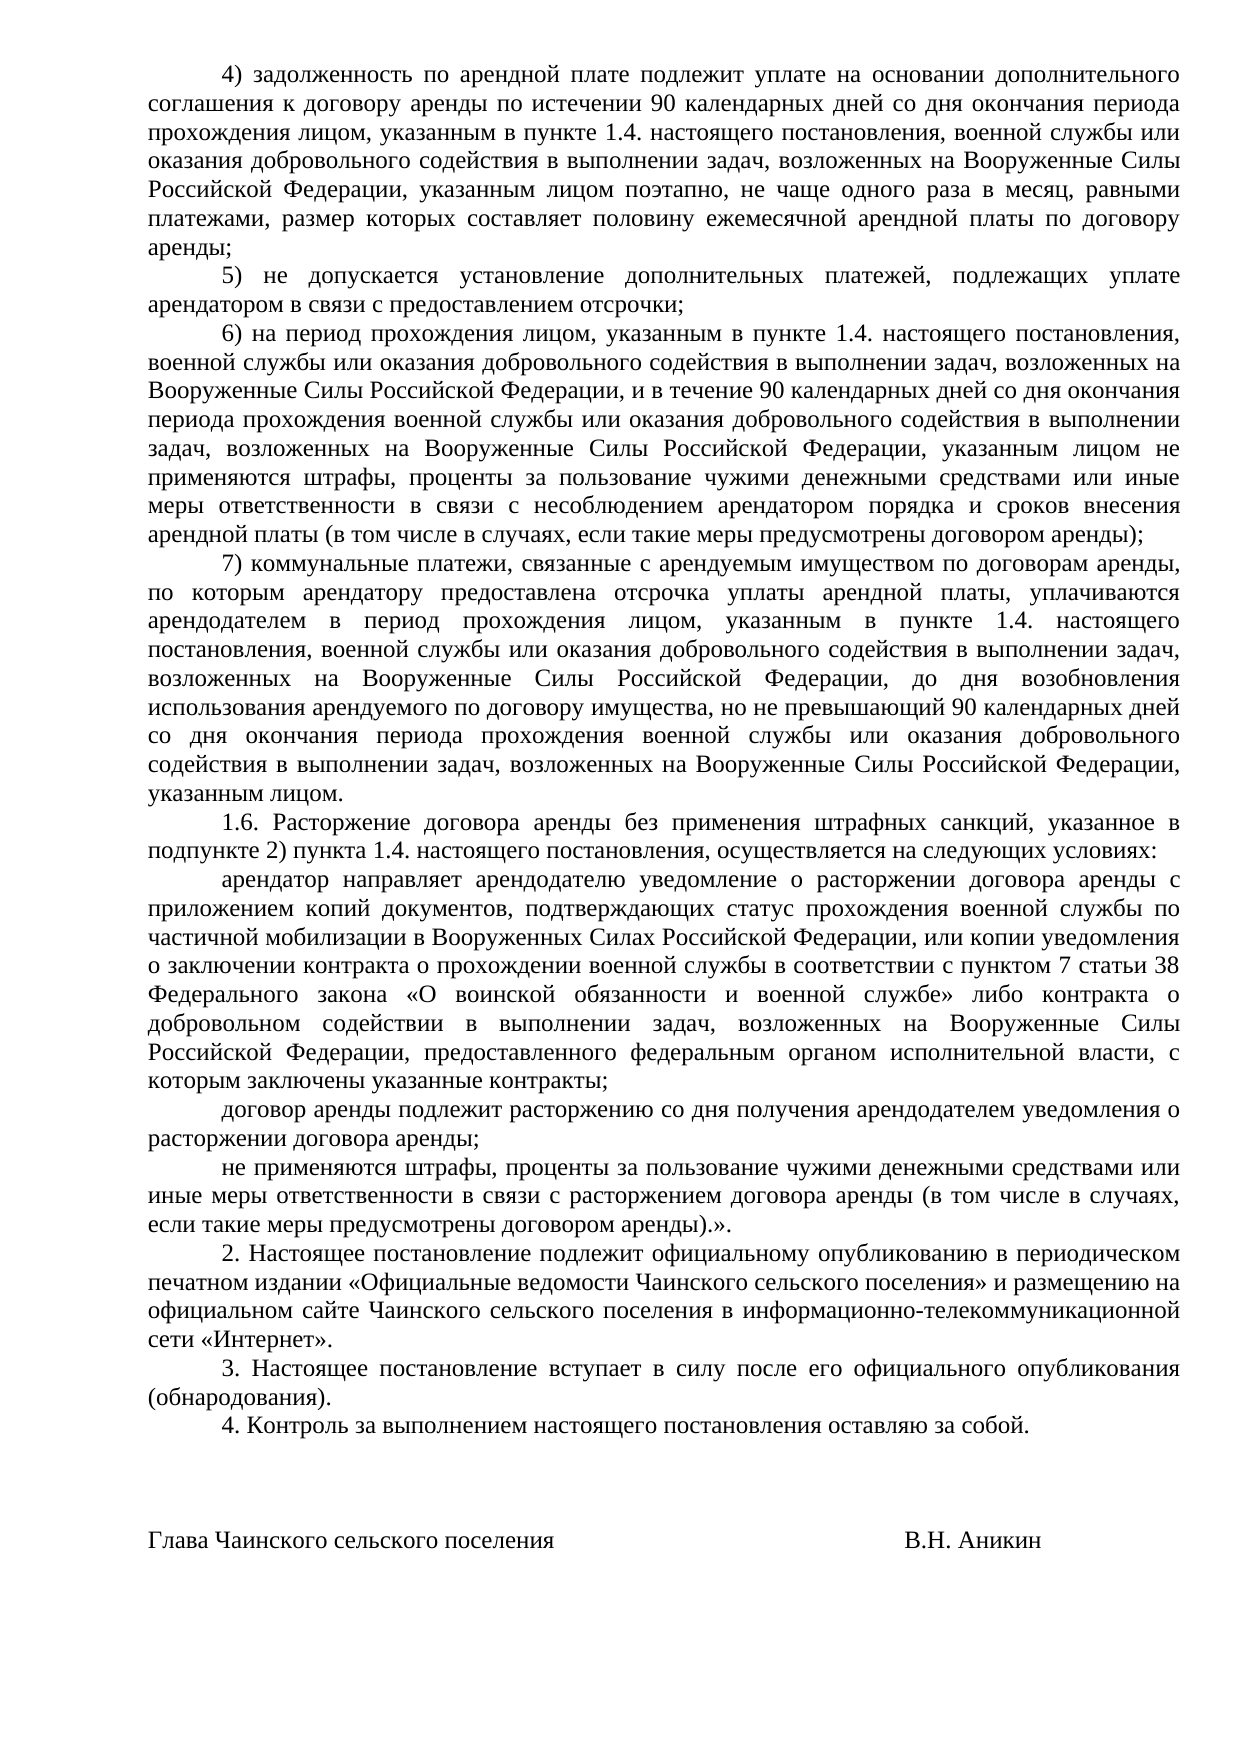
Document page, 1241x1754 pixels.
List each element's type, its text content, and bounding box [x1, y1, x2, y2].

text 6) на период прохождения лицом, указанным в пункте 1.4. настоящего постановления, военной службы или оказания добровольного содействия в выполнении задач, возложенных на Вооруженные Силы Российской Федерации, и в течение 90 календарных дней со дня окончания периода прохождения военной службы или оказания добровольного содействия в выполнении задач, возложенных на Вооруженные Силы Российской Федерации, указанным лицом не применяются штрафы, проценты за пользование чужими денежными средствами или иные меры ответственности в связи с несоблюдением арендатором порядка и сроков внесения арендной платы (в том числе в случаях, если такие меры предусмотрены договором аренды); [148, 318, 1181, 548]
text 1.6. Расторжение договора аренды без применения штрафных санкций, указанное в подпункте 2) пункта 1.4. настоящего постановления, осуществляется на следующих условиях: [148, 807, 1181, 864]
text 5) не допускается установление дополнительных платежей, подлежащих уплате арендатором в связи с предоставлением отсрочки; [148, 260, 1181, 318]
text 2. Настоящее постановление подлежит официальному опубликованию в периодическом печатном издании «Официальные ведомости Чаинского сельского поселения» и размещению на официальном сайте Чаинского сельского поселения в информационно-телекоммуникационной сети «Интернет». [148, 1238, 1181, 1353]
text 7) коммунальные платежи, связанные с арендуемым имуществом по договорам аренды, по которым арендатору предоставлена отсрочка уплаты арендной платы, уплачиваются арендодателем в период прохождения лицом, указанным в пункте 1.4. настоящего постановления, военной службы или оказания добровольного содействия в выполнении задач, возложенных на Вооруженные Силы Российской Федерации, до дня возобновления использования арендуемого по договору имущества, но не превышающий 90 календарных дней со дня окончания периода прохождения военной службы или оказания добровольного содействия в выполнении задач, возложенных на Вооруженные Силы Российской Федерации, указанным лицом. [148, 548, 1181, 807]
text 4. Контроль за выполнением настоящего постановления оставляю за собой. [148, 1410, 1181, 1439]
text 4) задолженность по арендной плате подлежит уплате на основании дополнительного соглашения к договору аренды по истечении 90 календарных дней со дня окончания периода прохождения лицом, указанным в пункте 1.4. настоящего постановления, военной службы или оказания добровольного содействия в выполнении задач, возложенных на Вооруженные Силы Российской Федерации, указанным лицом поэтапно, не чаще одного раза в месяц, равными платежами, размер которых составляет половину ежемесячной арендной платы по договору аренды; [148, 59, 1181, 260]
text 3. Настоящее постановление вступает в силу после его официального опубликования (обнародования). [148, 1353, 1181, 1410]
text Глава Чаинского сельского поселения В.Н. Аникин [148, 1525, 1181, 1554]
text не применяются штрафы, проценты за пользование чужими денежными средствами или иные меры ответственности в связи с расторжением договора аренды (в том числе в случаях, если такие меры предусмотрены договором аренды).». [148, 1152, 1181, 1238]
text арендатор направляет арендодателю уведомление о расторжении договора аренды с приложением копий документов, подтверждающих статус прохождения военной службы по частичной мобилизации в Вооруженных Силах Российской Федерации, или копии уведомления о заключении контракта о прохождении военной службы в соответствии с пунктом 7 статьи 38 Федерального закона «О воинской обязанности и военной службе» либо контракта о добровольном содействии в выполнении задач, возложенных на Вооруженные Силы Российской Федерации, предоставленного федеральным органом исполнительной власти, с которым заключены указанные контракты; [148, 864, 1181, 1094]
text договор аренды подлежит расторжению со дня получения арендодателем уведомления о расторжении договора аренды; [148, 1094, 1181, 1152]
